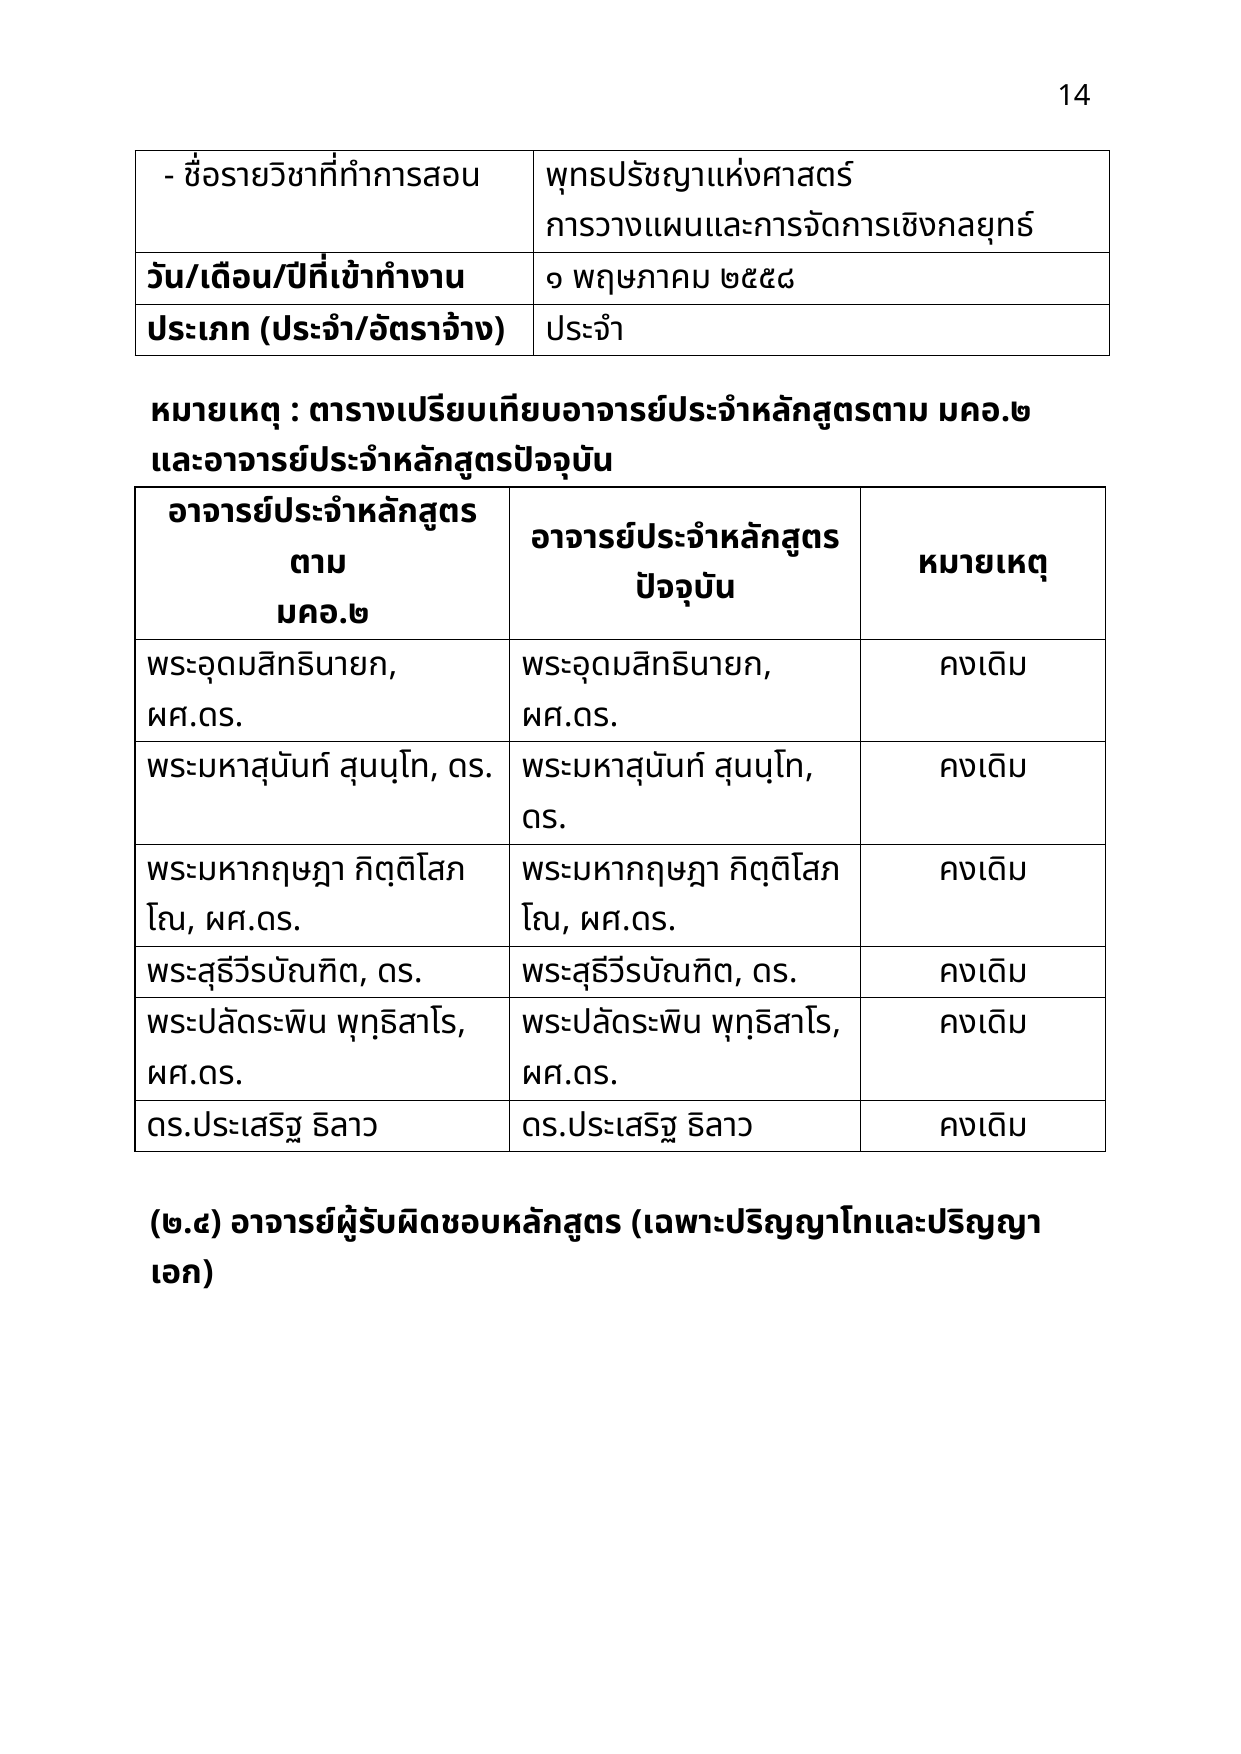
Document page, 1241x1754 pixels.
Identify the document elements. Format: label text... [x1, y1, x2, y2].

table_cell พุทธปรัชญาแห่งศาสตร์ การวางแผนและการจัดการเชิงกลยุทธ์ [534, 151, 1109, 252]
table_cell คงเดิม [861, 998, 1105, 1099]
table_cell คงเดิม [861, 845, 1105, 946]
table_cell ประจำ [534, 305, 1109, 355]
table_cell พระมหากฤษฎา กิตฺติโสภโณ, ผศ.ดร. [510, 845, 860, 946]
text (๒.๔) อาจารย์ผู้รับผิดชอบหลักสูตร (เฉพาะปริญญาโทและปริญญาเอก) [150, 1198, 1090, 1299]
table_cell วัน/เดือน/ปีที่เข้าทำงาน [136, 253, 533, 303]
table_cell คงเดิม [861, 640, 1105, 741]
table_cell พระมหาสุนันท์ สุนนฺโท, ดร. [510, 742, 860, 843]
table_header อาจารย์ประจำหลักสูตรปัจจุบัน [510, 488, 860, 639]
table_cell คงเดิม [861, 1101, 1105, 1151]
table_header อาจารย์ประจำหลักสูตรตาม มคอ.๒ [136, 488, 509, 639]
table_cell พระอุดมสิทธินายก, ผศ.ดร. [510, 640, 860, 741]
table_cell ประเภท (ประจำ/อัตราจ้าง) [136, 305, 533, 355]
table_cell พระสุธีวีรบัณฑิต, ดร. [136, 947, 509, 997]
text หมายเหตุ : ตารางเปรียบเทียบอาจารย์ประจำหลักสูตรตาม มคอ.๒ และอาจารย์ประจำหลักสูตรปัจจุบัน [150, 385, 1090, 486]
table_cell พระปลัดระพิน พุทฺธิสาโร, ผศ.ดร. [510, 998, 860, 1099]
table_header หมายเหตุ [861, 488, 1105, 639]
table_cell พระมหาสุนันท์ สุนนฺโท, ดร. [136, 742, 509, 843]
table_cell - ชื่อรายวิชาที่ทำการสอน [136, 151, 533, 252]
table_cell พระอุดมสิทธินายก, ผศ.ดร. [136, 640, 509, 741]
table_cell คงเดิม [861, 947, 1105, 997]
table_cell ดร.ประเสริฐ ธิลาว [510, 1101, 860, 1151]
table_cell คงเดิม [861, 742, 1105, 843]
table_cell ดร.ประเสริฐ ธิลาว [136, 1101, 509, 1151]
table_cell พระสุธีวีรบัณฑิต, ดร. [510, 947, 860, 997]
table_cell พระมหากฤษฎา กิตฺติโสภโณ, ผศ.ดร. [136, 845, 509, 946]
table_cell พระปลัดระพิน พุทฺธิสาโร, ผศ.ดร. [136, 998, 509, 1099]
table_cell ๑ พฤษภาคม ๒๕๕๘ [534, 253, 1109, 303]
